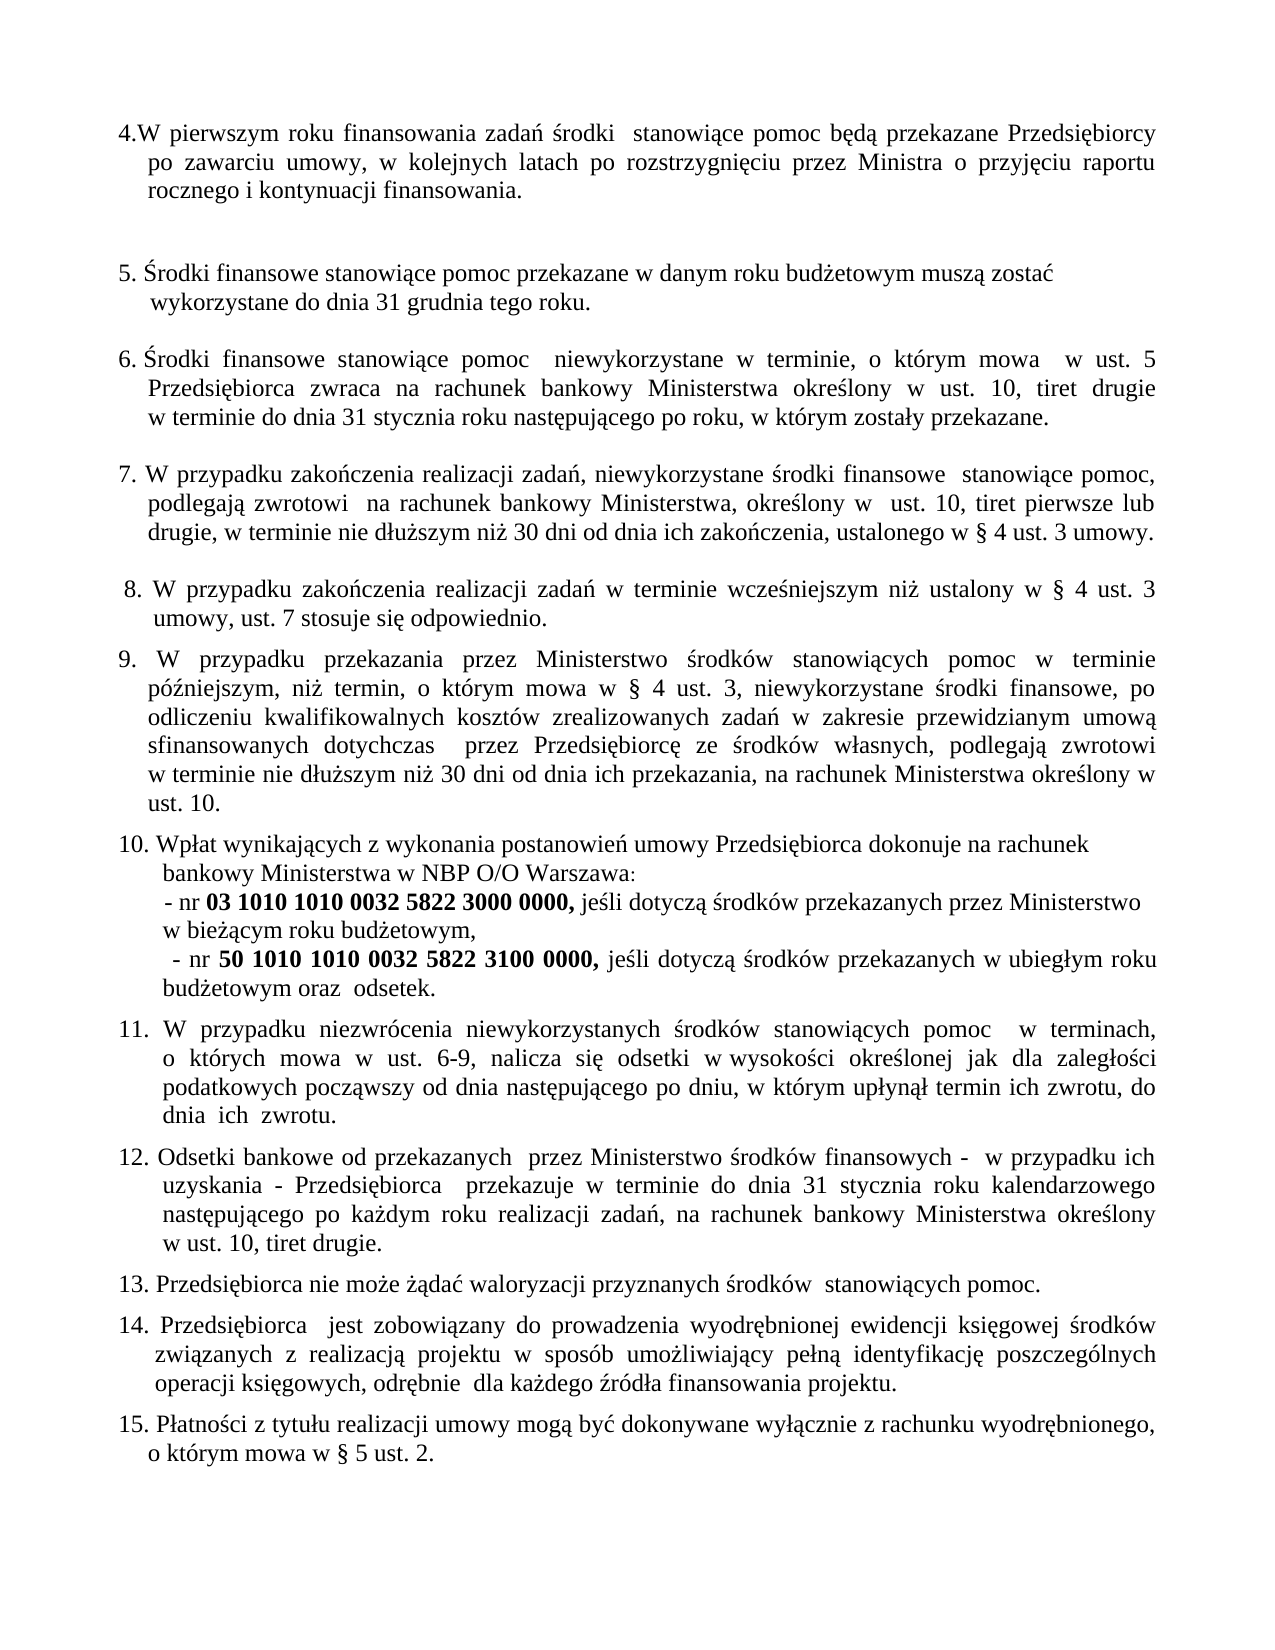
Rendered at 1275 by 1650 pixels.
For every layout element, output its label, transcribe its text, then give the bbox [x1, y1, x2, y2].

text 7. W przypadku zakończenia realizacji zadań, niewykorzystane środki finansowe stanowiące pomoc, podlegają zwrotowi na rachunek bankowy Ministerstwa, określony w ust. 10, tiret pierwsze lub drugie, w terminie nie dłuższym niż 30 dni od dnia ich zakończenia, ustalonego w § 4 ust. 3 umowy. [118, 459, 1157, 546]
text 5. Środki finansowe stanowiące pomoc przekazane w danym roku budżetowym muszą zostać wykorzystane do dnia 31 grudnia tego roku. [118, 258, 1157, 316]
text 12. Odsetki bankowe od przekazanych przez Ministerstwo środków finansowych - w przypadku ich uzyskania - Przedsiębiorca przekazuje w terminie do dnia 31 stycznia roku kalendarzowego następującego po każdym roku realizacji zadań, na rachunek bankowy Ministerstwa określony w ust. 10, tiret drugie. [118, 1142, 1157, 1257]
text 10. Wpłat wynikających z wykonania postanowień umowy Przedsiębiorca dokonuje na rachunek bankowy Ministerstwa w NBP O/O Warszawa: [118, 829, 1157, 887]
text 4.W pierwszym roku finansowania zadań środki stanowiące pomoc będą przekazane Przedsiębiorcy po zawarciu umowy, w kolejnych latach po rozstrzygnięciu przez Ministra o przyjęciu raportu rocznego i kontynuacji finansowania. [118, 118, 1157, 204]
text - nr 03 1010 1010 0032 5822 3000 0000, jeśli dotyczą środków przekazanych przez Ministerstwo w bieżącym roku budżetowym, [133, 887, 1157, 944]
text - nr 50 1010 1010 0032 5822 3100 0000, jeśli dotyczą środków przekazanych w ubiegłym roku budżetowym oraz odsetek. [148, 944, 1157, 1002]
text 13. Przedsiębiorca nie może żądać waloryzacji przyznanych środków stanowiących pomoc. [118, 1269, 1157, 1298]
text 11. W przypadku niezwrócenia niewykorzystanych środków stanowiących pomoc w terminach, o których mowa w ust. 6-9, nalicza się odsetki w wysokości określonej jak dla zaległości podatkowych począwszy od dnia następującego po dniu, w którym upłynął termin ich zwrotu, do dnia ich zwrotu. [118, 1014, 1157, 1129]
text 14. Przedsiębiorca jest zobowiązany do prowadzenia wyodrębnionej ewidencji księgowej środków związanych z realizacją projektu w sposób umożliwiający pełną identyfikację poszczególnych operacji księgowych, odrębnie dla każdego źródła finansowania projektu. [118, 1311, 1157, 1397]
text 8. W przypadku zakończenia realizacji zadań w terminie wcześniejszym niż ustalony w § 4 ust. 3 umowy, ust. 7 stosuje się odpowiednio. [123, 574, 1157, 632]
text 9. W przypadku przekazania przez Ministerstwo środków stanowiących pomoc w terminie późniejszym, niż termin, o którym mowa w § 4 ust. 3, niewykorzystane środki finansowe, po odliczeniu kwalifikowalnych kosztów zrealizowanych zadań w zakresie przewidzianym umową sfinansowanych dotychczas przez Przedsiębiorcę ze środków własnych, podlegają zwrotowi w terminie nie dłuższym niż 30 dni od dnia ich przekazania, na rachunek Ministerstwa określony w ust. 10. [118, 644, 1157, 817]
text 6. Środki finansowe stanowiące pomoc niewykorzystane w terminie, o którym mowa w ust. 5 Przedsiębiorca zwraca na rachunek bankowy Ministerstwa określony w ust. 10, tiret drugie w terminie do dnia 31 stycznia roku następującego po roku, w którym zostały przekazane. [118, 344, 1157, 431]
text 15. Płatności z tytułu realizacji umowy mogą być dokonywane wyłącznie z rachunku wyodrębnionego, o którym mowa w § 5 ust. 2. [118, 1409, 1157, 1467]
